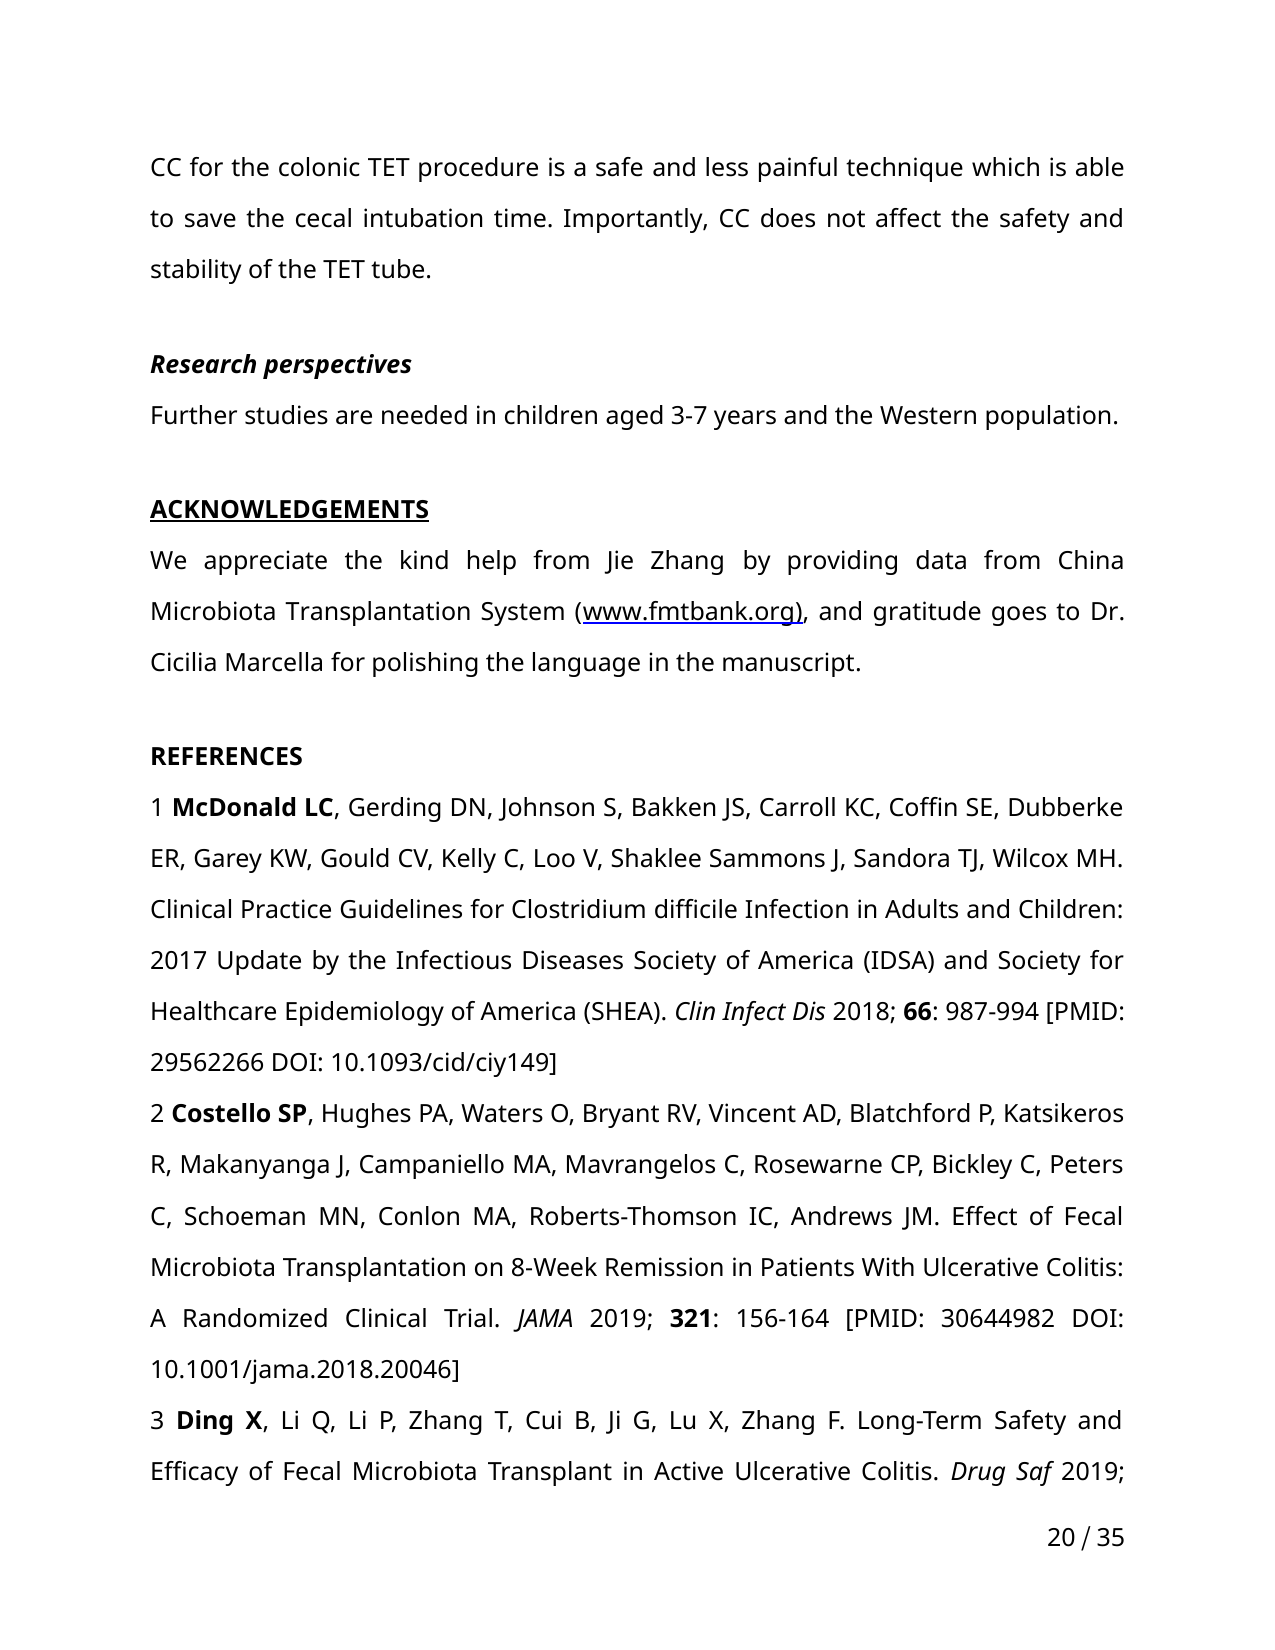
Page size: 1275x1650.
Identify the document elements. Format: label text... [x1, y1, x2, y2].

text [150, 1402, 1125, 1487]
text Further studies are needed in children aged 3-7 years and the Western population. [150, 397, 1125, 431]
text ACKNOWLEDGEMENTS [150, 491, 1125, 526]
text REFERENCES [150, 739, 1125, 773]
text Research perspectives [150, 346, 1125, 380]
text We appreciate the kind help from Jie Zhang by providing data from China Microbiota Transplantation System (www.fmtbank.org), and gratitude goes to Dr. Cicilia Marcella for polishing the language in the manuscript. [150, 542, 1125, 679]
text CC for the colonic TET procedure is a safe and less painful technique which is able to save the cecal intubation time. Importantly, CC does not affect the safety and stability of the TET tube. [150, 150, 1125, 286]
text 1 McDonald LC, Gerding DN, Johnson S, Bakken JS, Carroll KC, Coffin SE, Dubberke ER, Garey KW, Gould CV, Kelly C, Loo V, Shaklee Sammons J, Sandora TJ, Wilcox MH. Clinical Practice Guidelines for Clostridium difficile Infection in Adults and Children: 2017 Update by the Infectious Diseases Society of America (IDSA) and Society for Healthcare Epidemiology of America (SHEA). Clin Infect Dis 2018; 66: 987-994 [PMID: 29562266 DOI: 10.1093/cid/ciy149] [150, 790, 1125, 1079]
text 2 Costello SP, Hughes PA, Waters O, Bryant RV, Vincent AD, Blatchford P, Katsikeros R, Makanyanga J, Campaniello MA, Mavrangelos C, Rosewarne CP, Bickley C, Peters C, Schoeman MN, Conlon MA, Roberts-Thomson IC, Andrews JM. Effect of Fecal Microbiota Transplantation on 8-Week Remission in Patients With Ulcerative Colitis: A Randomized Clinical Trial. JAMA 2019; 321: 156-164 [PMID: 30644982 DOI: 10.1001/jama.2018.20046] [150, 1096, 1125, 1385]
